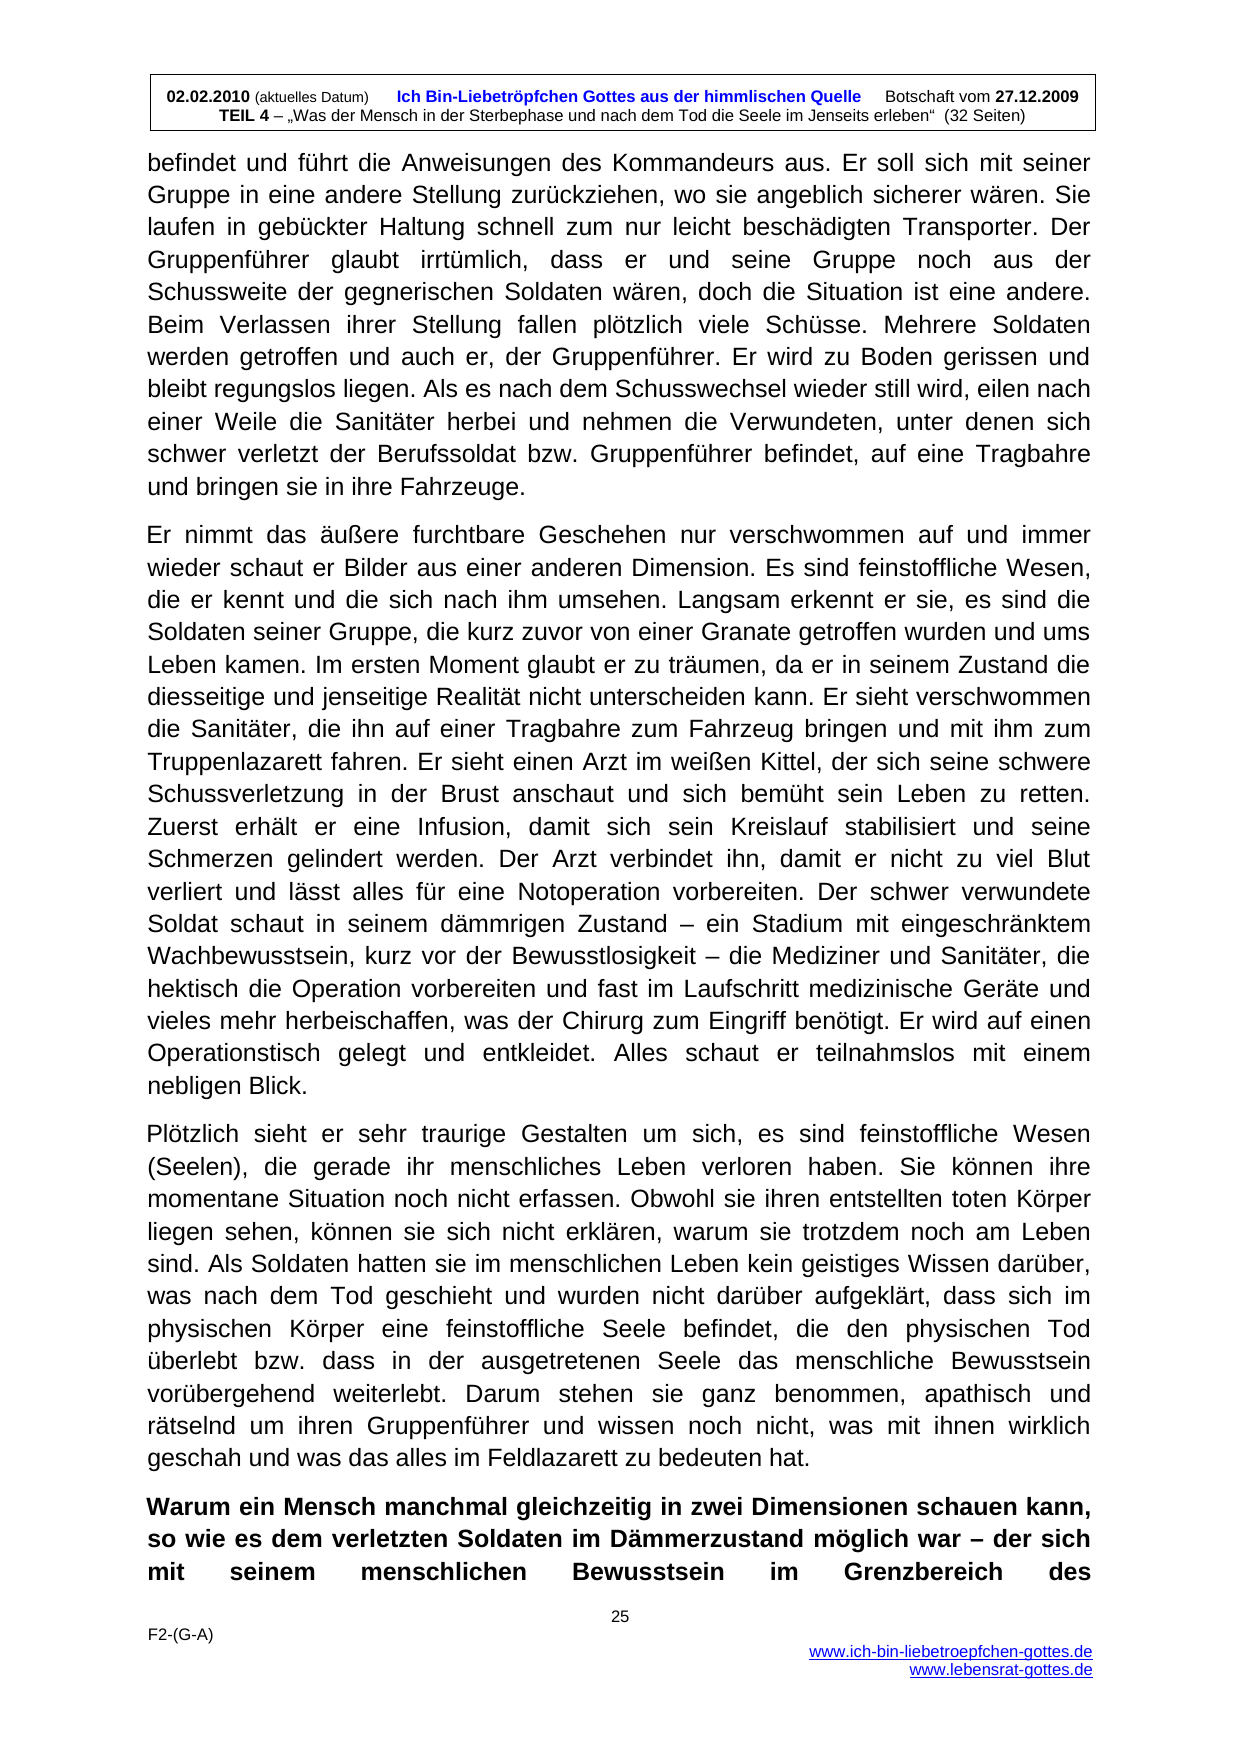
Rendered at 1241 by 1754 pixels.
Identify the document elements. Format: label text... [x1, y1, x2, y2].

text Plötzlich sieht er sehr traurige Gestalten um sich, es sind feinstoffliche Wesen (Seelen), die gerade ihr menschliches Leben verloren haben. Sie können ihre momentane Situation noch nicht erfassen. Obwohl sie ihren entstellten toten Körper liegen sehen, können sie sich nicht erklären, warum sie trotzdem noch am Leben sind. Als Soldaten hatten sie im menschlichen Leben kein geistiges Wissen darüber, was nach dem Tod geschieht und wurden nicht darüber aufgeklärt, dass sich im physischen Körper eine feinstoffliche Seele befindet, die den physischen Tod überlebt bzw. dass in der ausgetretenen Seele das menschliche Bewusstsein vorübergehend weiterlebt. Darum stehen sie ganz benommen, apathisch und rätselnd um ihren Gruppenführer und wissen noch nicht, was mit ihnen wirklich geschah und was das alles im Feldlazarett zu bedeuten hat. [146, 1119, 1093, 1472]
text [146, 148, 1093, 500]
text Er nimmt das äußere furchtbare Geschehen nur verschwommen auf und immer wieder schaut er Bilder aus einer anderen Dimension. Es sind feinstoffliche Wesen, die er kennt und die sich nach ihm umsehen. Langsam erkennt er sie, es sind die Soldaten seiner Gruppe, die kurz zuvor von einer Granate getroffen wurden und ums Leben kamen. Im ersten Moment glaubt er zu träumen, da er in seinem Zustand die diesseitige und jenseitige Realität nicht unterscheiden kann. Er sieht verschwommen die Sanitäter, die ihn auf einer Tragbahre zum Fahrzeug bringen und mit ihm zum Truppenlazarett fahren. Er sieht einen Arzt im weißen Kittel, der sich seine schwere Schussverletzung in der Brust anschaut und sich bemüht sein Leben zu retten. Zuerst erhält er eine Infusion, damit sich sein Kreislauf stabilisiert und seine Schmerzen gelindert werden. Der Arzt verbindet ihn, damit er nicht zu viel Blut verliert und lässt alles für eine Notoperation vorbereiten. Der schwer verwundete Soldat schaut in seinem dämmrigen Zustand – ein Stadium mit eingeschränktem Wachbewusstsein, kurz vor der Bewusstlosigkeit – die Mediziner und Sanitäter, die hektisch die Operation vorbereiten und fast im Laufschritt medizinische Geräte und vieles mehr herbeischaffen, was der Chirurg zum Eingriff benötigt. Er wird auf einen Operationstisch gelegt und entkleidet. Alles schaut er teilnahmslos mit einem nebligen Blick. [146, 520, 1093, 1099]
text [146, 1492, 1093, 1585]
